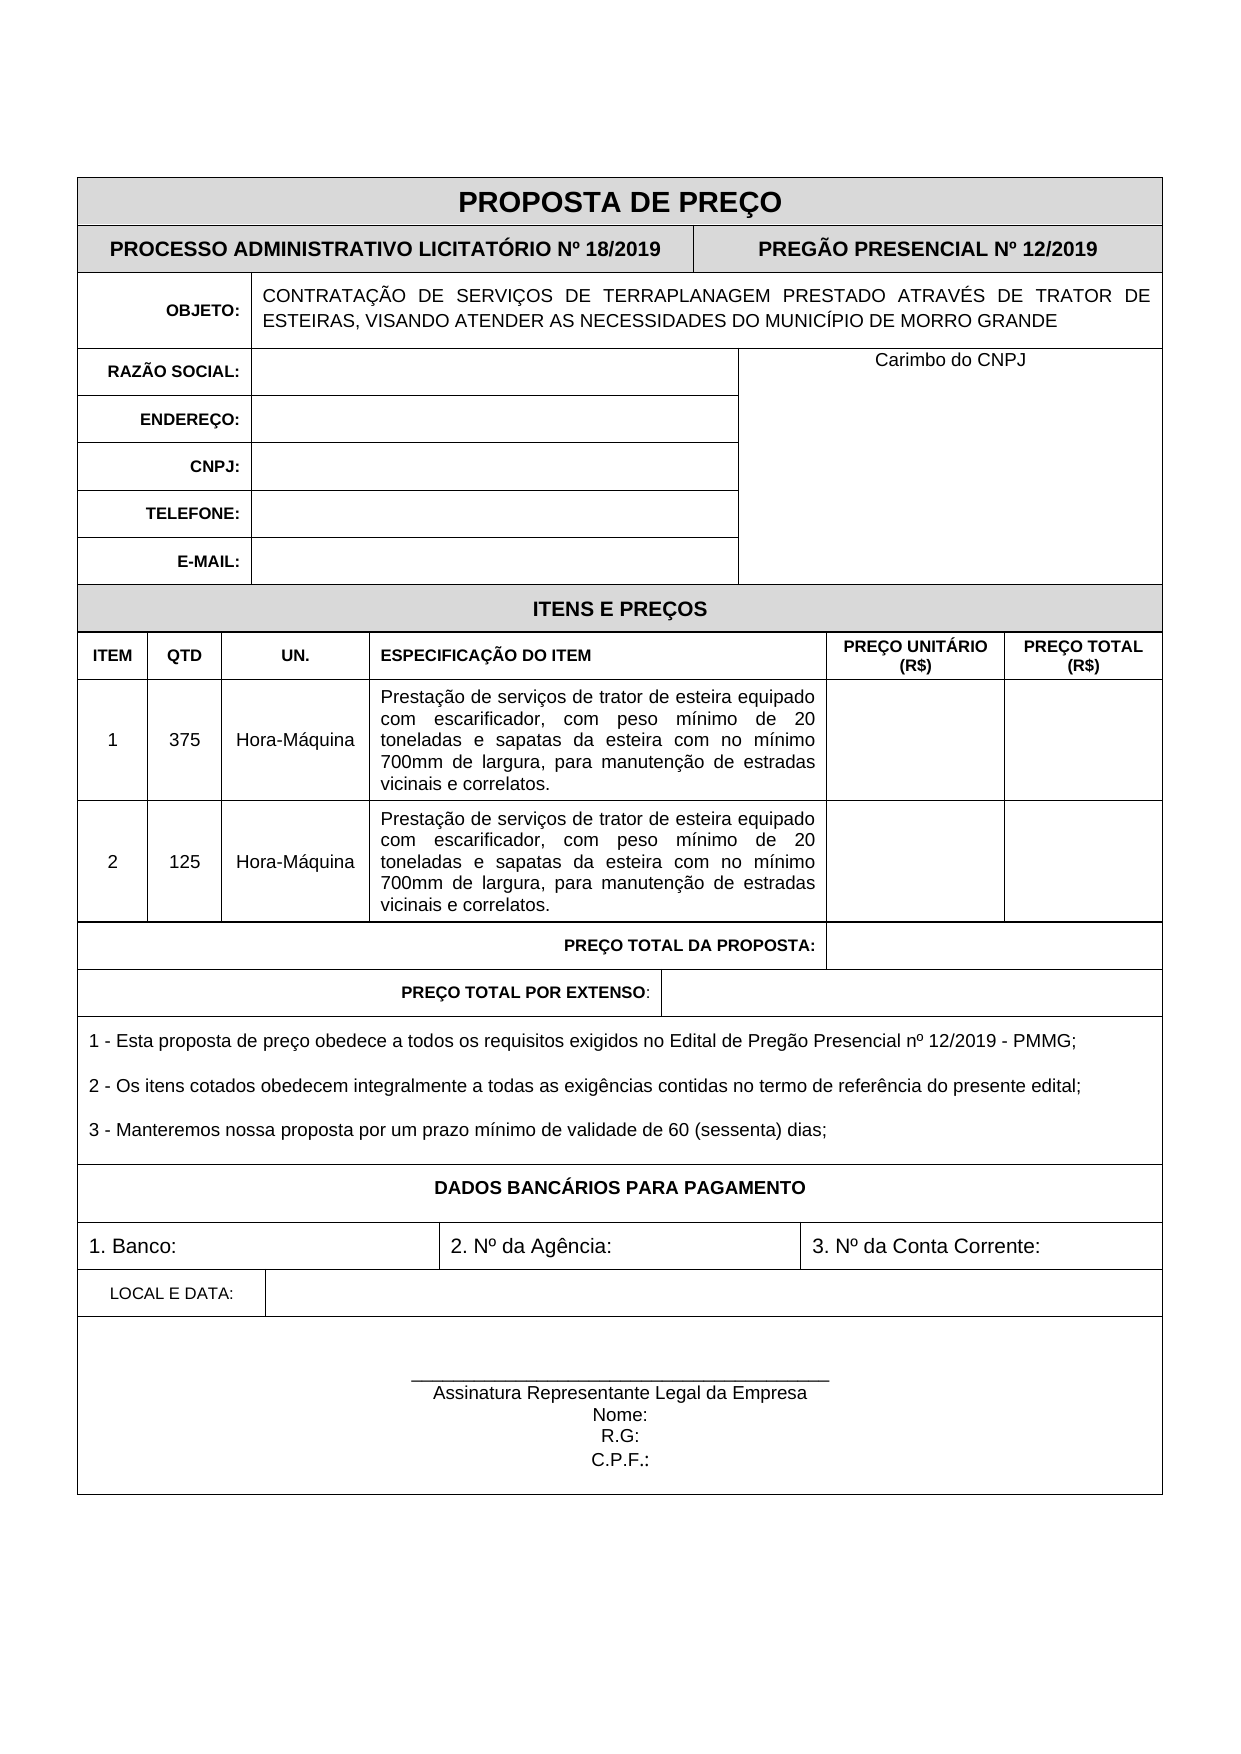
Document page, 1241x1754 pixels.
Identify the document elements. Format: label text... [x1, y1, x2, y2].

table_cell PREÇO TOTAL POR EXTENSO: [78, 970, 661, 1016]
table_cell LOCAL E DATA: [78, 1270, 265, 1316]
table_cell 3. Nº da Conta Corrente: [801, 1223, 1162, 1269]
table_cell [662, 970, 1162, 1016]
table_cell [252, 396, 738, 442]
table_cell TELEFONE: [78, 491, 251, 537]
table_cell 375 [148, 680, 221, 800]
table_cell CNPJ: [78, 443, 251, 489]
table_cell OBJETO: [78, 273, 251, 348]
table_cell PREÇO TOTAL DA PROPOSTA: [78, 923, 826, 969]
table_cell DADOS BANCÁRIOS PARA PAGAMENTO [78, 1165, 1162, 1222]
table_cell [252, 538, 738, 584]
table_cell 2. Nº da Agência: [440, 1223, 800, 1269]
table_cell 125 [148, 801, 221, 921]
table_cell [1005, 801, 1162, 921]
table_cell [827, 801, 1004, 921]
table_cell [266, 1270, 1162, 1316]
table_cell ________________________________________ Assinatura Representante Legal da Empresa Nome: R.G: C.P.F.: [78, 1317, 1162, 1494]
table_cell Carimbo do CNPJ [739, 349, 1162, 584]
table_cell 1 [78, 680, 147, 800]
table_cell PROCESSO ADMINISTRATIVO LICITATÓRIO Nº 18/2019 [78, 226, 693, 272]
table_cell [827, 923, 1162, 969]
table_cell [1005, 680, 1162, 800]
table_cell QTD [148, 633, 221, 679]
table_cell [252, 491, 738, 537]
table_cell Hora-Máquina [222, 680, 369, 800]
table_cell [827, 680, 1004, 800]
table_cell [252, 349, 738, 395]
table_cell Prestação de serviços de trator de esteira equipado com escarificador, com peso mínimo de 20 toneladas e sapatas da esteira com no mínimo 700mm de largura, para manutenção de estradas vicinais e correlatos. [370, 680, 826, 800]
table_cell E-MAIL: [78, 538, 251, 584]
table_cell CONTRATAÇÃO DE SERVIÇOS DE TERRAPLANAGEM PRESTADO ATRAVÉS DE TRATOR DE ESTEIRAS, VISANDO ATENDER AS NECESSIDADES DO MUNICÍPIO DE MORRO GRANDE [252, 273, 1162, 348]
table_cell UN. [222, 633, 369, 679]
table_cell PREGÃO PRESENCIAL Nº 12/2019 [694, 226, 1162, 272]
table_cell Hora-Máquina [222, 801, 369, 921]
table_cell ITEM [78, 633, 147, 679]
table_cell [252, 443, 738, 489]
table_cell 1. Banco: [78, 1223, 439, 1269]
table_cell RAZÃO SOCIAL: [78, 349, 251, 395]
table_cell 1 - Esta proposta de preço obedece a todos os requisitos exigidos no Edital de Pregão Presencial nº 12/2019 - PMMG; 2 - Os itens cotados obedecem integralmente a todas as exigências contidas no termo de referência do presente edital; 3 - Manteremos nossa proposta por um prazo mínimo de validade de 60 (sessenta) dias; [78, 1017, 1162, 1164]
table_cell 2 [78, 801, 147, 921]
table_cell PREÇO TOTAL (R$) [1005, 633, 1162, 679]
table_cell ENDEREÇO: [78, 396, 251, 442]
table_cell ITENS E PREÇOS [78, 585, 1162, 631]
table_cell ESPECIFICAÇÃO DO ITEM [370, 633, 826, 679]
table_header PROPOSTA DE PREÇO [78, 178, 1162, 224]
table_cell Prestação de serviços de trator de esteira equipado com escarificador, com peso mínimo de 20 toneladas e sapatas da esteira com no mínimo 700mm de largura, para manutenção de estradas vicinais e correlatos. [370, 801, 826, 921]
table_cell PREÇO UNITÁRIO (R$) [827, 633, 1004, 679]
